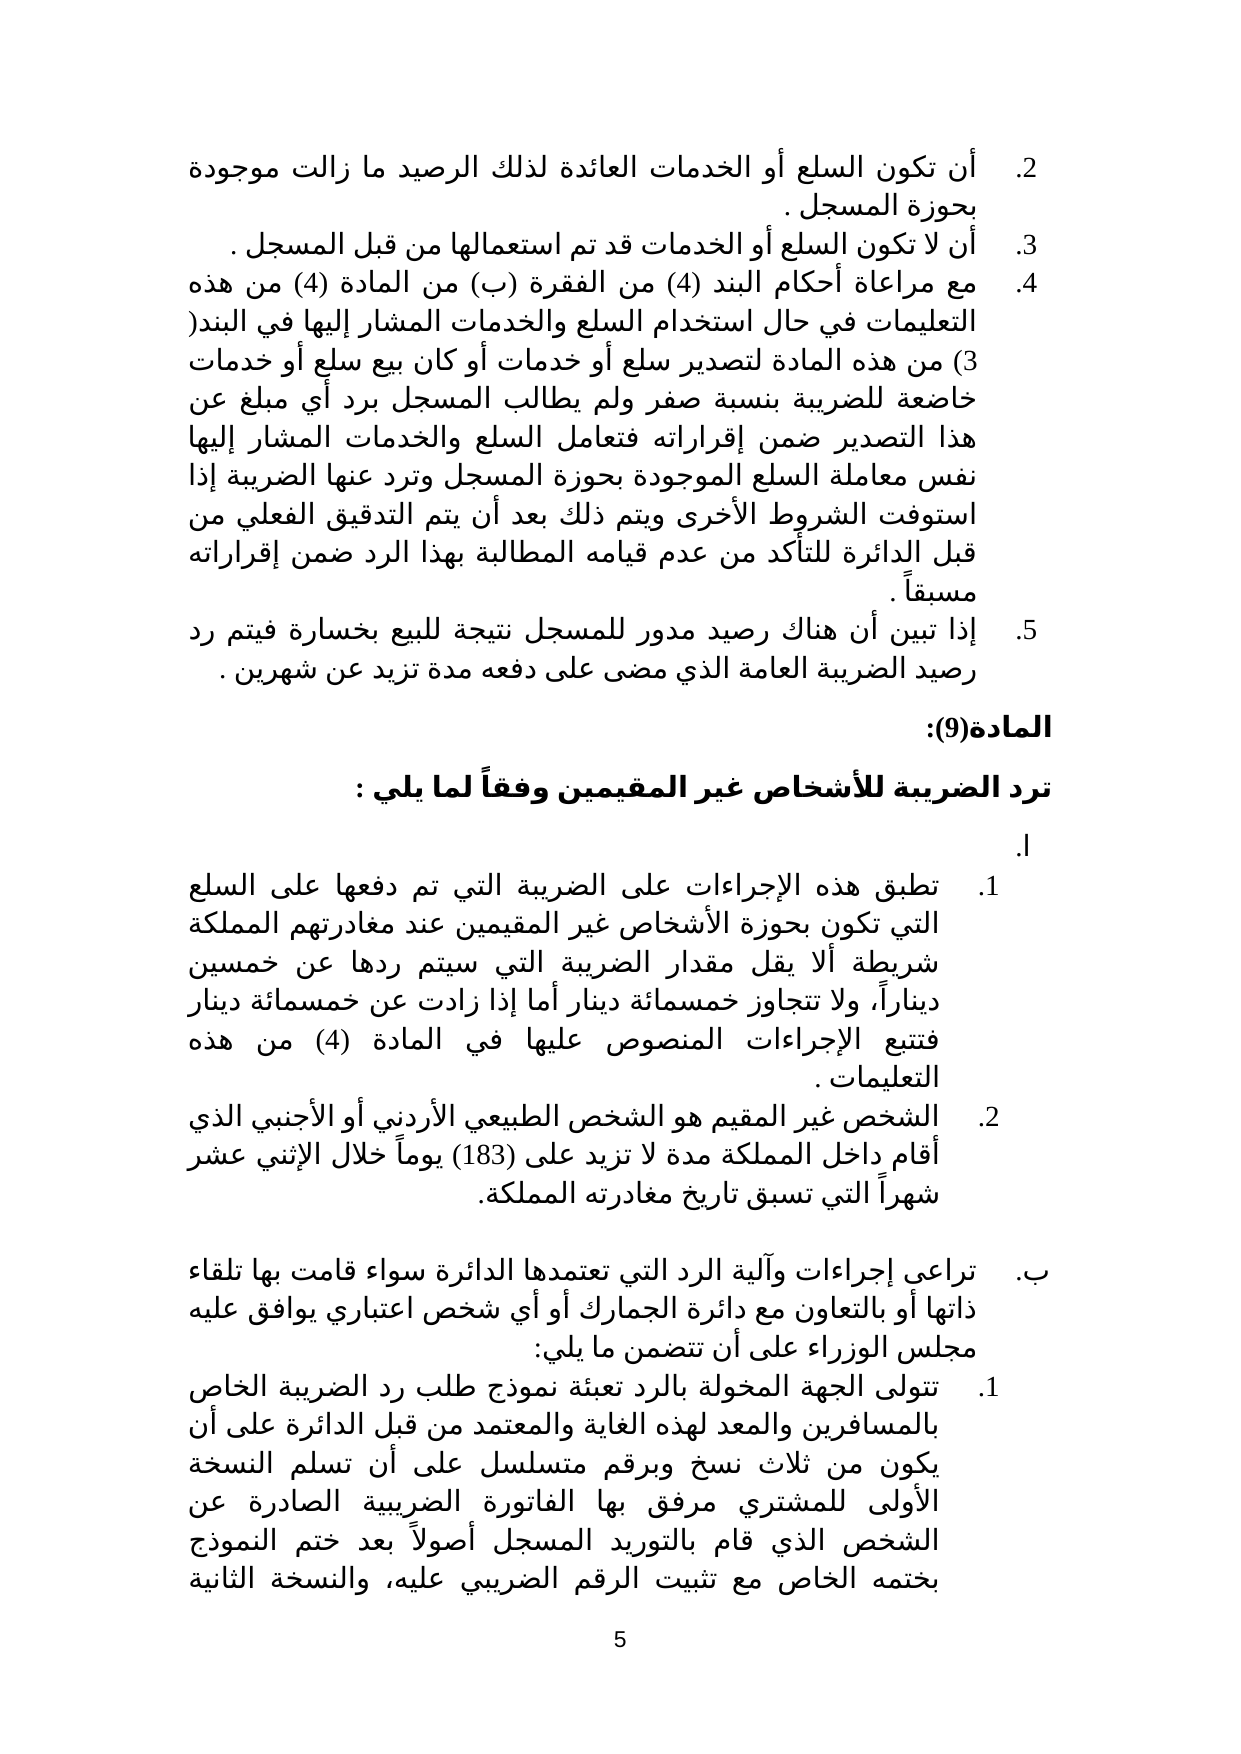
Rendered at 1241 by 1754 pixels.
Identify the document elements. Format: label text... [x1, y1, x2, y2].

list أن تكون السلع أو الخدمات العائدة لذلك الرصيد ما زالت موجودة بحوزة المسجل . [187, 150, 1015, 222]
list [187, 1369, 978, 1595]
list مع مراعاة أحكام البند (4) من الفقرة (ب) من المادة (4) من هذه التعليمات في حال استخدام السلع والخدمات المشار إليها في البند(3) من هذه المادة لتصدير سلع أو خدمات أو كان بيع سلع أو خدمات خاضعة للضريبة بنسبة صفر ولم يطالب المسجل برد أي مبلغ عن هذا التصدير ضمن إقراراته فتعامل السلع والخدمات المشار إليها نفس معاملة السلع الموجودة بحوزة المسجل وترد عنها الضريبة إذا استوفت الشروط الأخرى ويتم ذلك بعد أن يتم التدقيق الفعلي من قبل الدائرة للتأكد من عدم قيامه المطالبة بهذا الرد ضمن إقراراته مسبقاً . [187, 266, 1015, 607]
text المادة(9): [187, 710, 1053, 744]
list إذا تبين أن هناك رصيد مدور للمسجل نتيجة للبيع بخسارة فيتم رد رصيد الضريبة العامة الذي مضى على دفعه مدة تزيد عن شهرين . [187, 612, 1015, 684]
text ترد الضريبة للأشخاص غير المقيمين وفقاً لما يلي : [187, 770, 1053, 803]
list الشخص غير المقيم هو الشخص الطبيعي الأردني أو الأجنبي الذي أقام داخل المملكة مدة لا تزيد على (183) يوماً خلال الإثني عشر شهراً التي تسبق تاريخ مغادرته المملكة. [187, 1099, 978, 1209]
list تراعى إجراءات وآلية الرد التي تعتمدها الدائرة سواء قامت بها تلقاء ذاتها أو بالتعاون مع دائرة الجمارك أو أي شخص اعتباري يوافق عليه مجلس الوزراء على أن تتضمن ما يلي: [187, 1253, 1015, 1364]
list أن لا تكون السلع أو الخدمات قد تم استعمالها من قبل المسجل . [187, 227, 1015, 261]
list تطبق هذه الإجراءات على الضريبة التي تم دفعها على السلع التي تكون بحوزة الأشخاص غير المقيمين عند مغادرتهم المملكة شريطة ألا يقل مقدار الضريبة التي سيتم ردها عن خمسين ديناراً، ولا تتجاوز خمسمائة دينار أما إذا زادت عن خمسمائة دينار فتتبع الإجراءات المنصوص عليها في المادة (4) من هذه التعليمات . [187, 868, 978, 1094]
